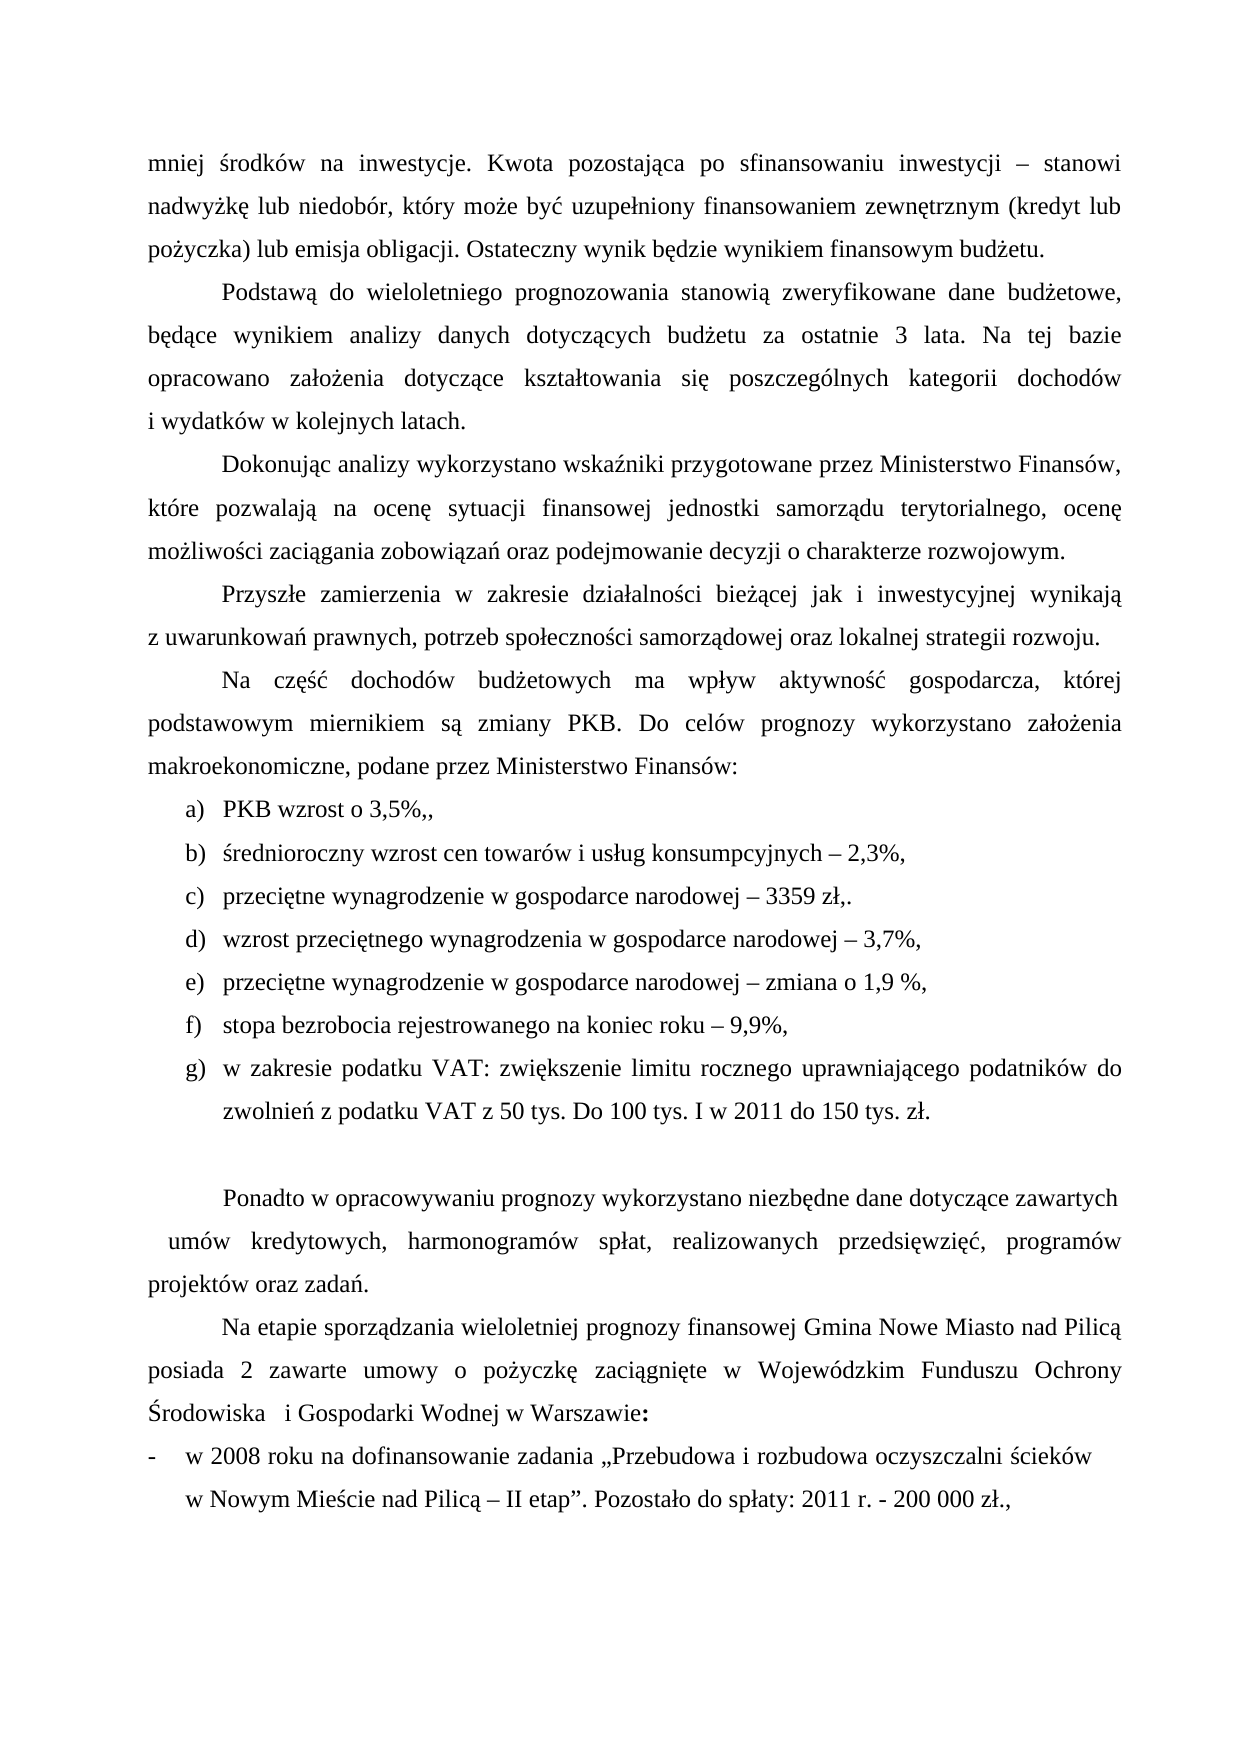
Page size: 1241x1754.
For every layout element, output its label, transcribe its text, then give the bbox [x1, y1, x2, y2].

list przeciętne wynagrodzenie w gospodarce narodowej – 3359 zł,. [185, 881, 1122, 909]
list przeciętne wynagrodzenie w gospodarce narodowej – zmiana o 1,9 %, [185, 967, 1122, 996]
text Podstawą do wieloletniego prognozowania stanowią zweryfikowane dane budżetowe, będące wynikiem analizy danych dotyczących budżetu za ostatnie 3 lata. Na tej bazie opracowano założenia dotyczące kształtowania się poszczególnych kategorii dochodów i wydatków w kolejnych latach. [148, 277, 1122, 435]
list średnioroczny wzrost cen towarów i usług konsumpcyjnych – 2,3%, [185, 838, 1122, 866]
title w 2008 roku na dofinansowanie zadania „Przebudowa i rozbudowa oczyszczalni ścieków w Nowym Mieście nad Pilicą – II etap”. Pozostało do spłaty: 2011 r. - 200 000 zł., [148, 1441, 1093, 1513]
list w zakresie podatku VAT: zwiększenie limitu rocznego uprawniającego podatników do zwolnień z podatku VAT z 50 tys. Do 100 tys. I w 2011 do 150 tys. zł. [185, 1053, 1122, 1125]
text Na część dochodów budżetowych ma wpływ aktywność gospodarcza, której podstawowym miernikiem są zmiany PKB. Do celów prognozy wykorzystano założenia makroekonomiczne, podane przez Ministerstwo Finansów: [148, 665, 1122, 780]
text Dokonując analizy wykorzystano wskaźniki przygotowane przez Ministerstwo Finansów, które pozwalają na ocenę sytuacji finansowej jednostki samorządu terytorialnego, ocenę możliwości zaciągania zobowiązań oraz podejmowanie decyzji o charakterze rozwojowym. [148, 449, 1122, 564]
list PKB wzrost o 3,5%,, [185, 794, 1122, 823]
text Na etapie sporządzania wieloletniej prognozy finansowej Gmina Nowe Miasto nad Pilicą posiada 2 zawarte umowy o pożyczkę zaciągnięte w Wojewódzkim Funduszu Ochrony Środowiska i Gospodarki Wodnej w Warszawie: [148, 1312, 1122, 1427]
text Ponadto w opracowywaniu prognozy wykorzystano niezbędne dane dotyczące zawartych [223, 1183, 1122, 1211]
list wzrost przeciętnego wynagrodzenia w gospodarce narodowej – 3,7%, [185, 924, 1122, 953]
text Przyszłe zamierzenia w zakresie działalności bieżącej jak i inwestycyjnej wynikają z uwarunkowań prawnych, potrzeb społeczności samorządowej oraz lokalnej strategii rozwoju. [148, 579, 1122, 651]
list stopa bezrobocia rejestrowanego na koniec roku – 9,9%, [185, 1010, 1122, 1039]
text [148, 148, 1122, 263]
text umów kredytowych, harmonogramów spłat, realizowanych przedsięwzięć, programów projektów oraz zadań. [148, 1226, 1122, 1298]
